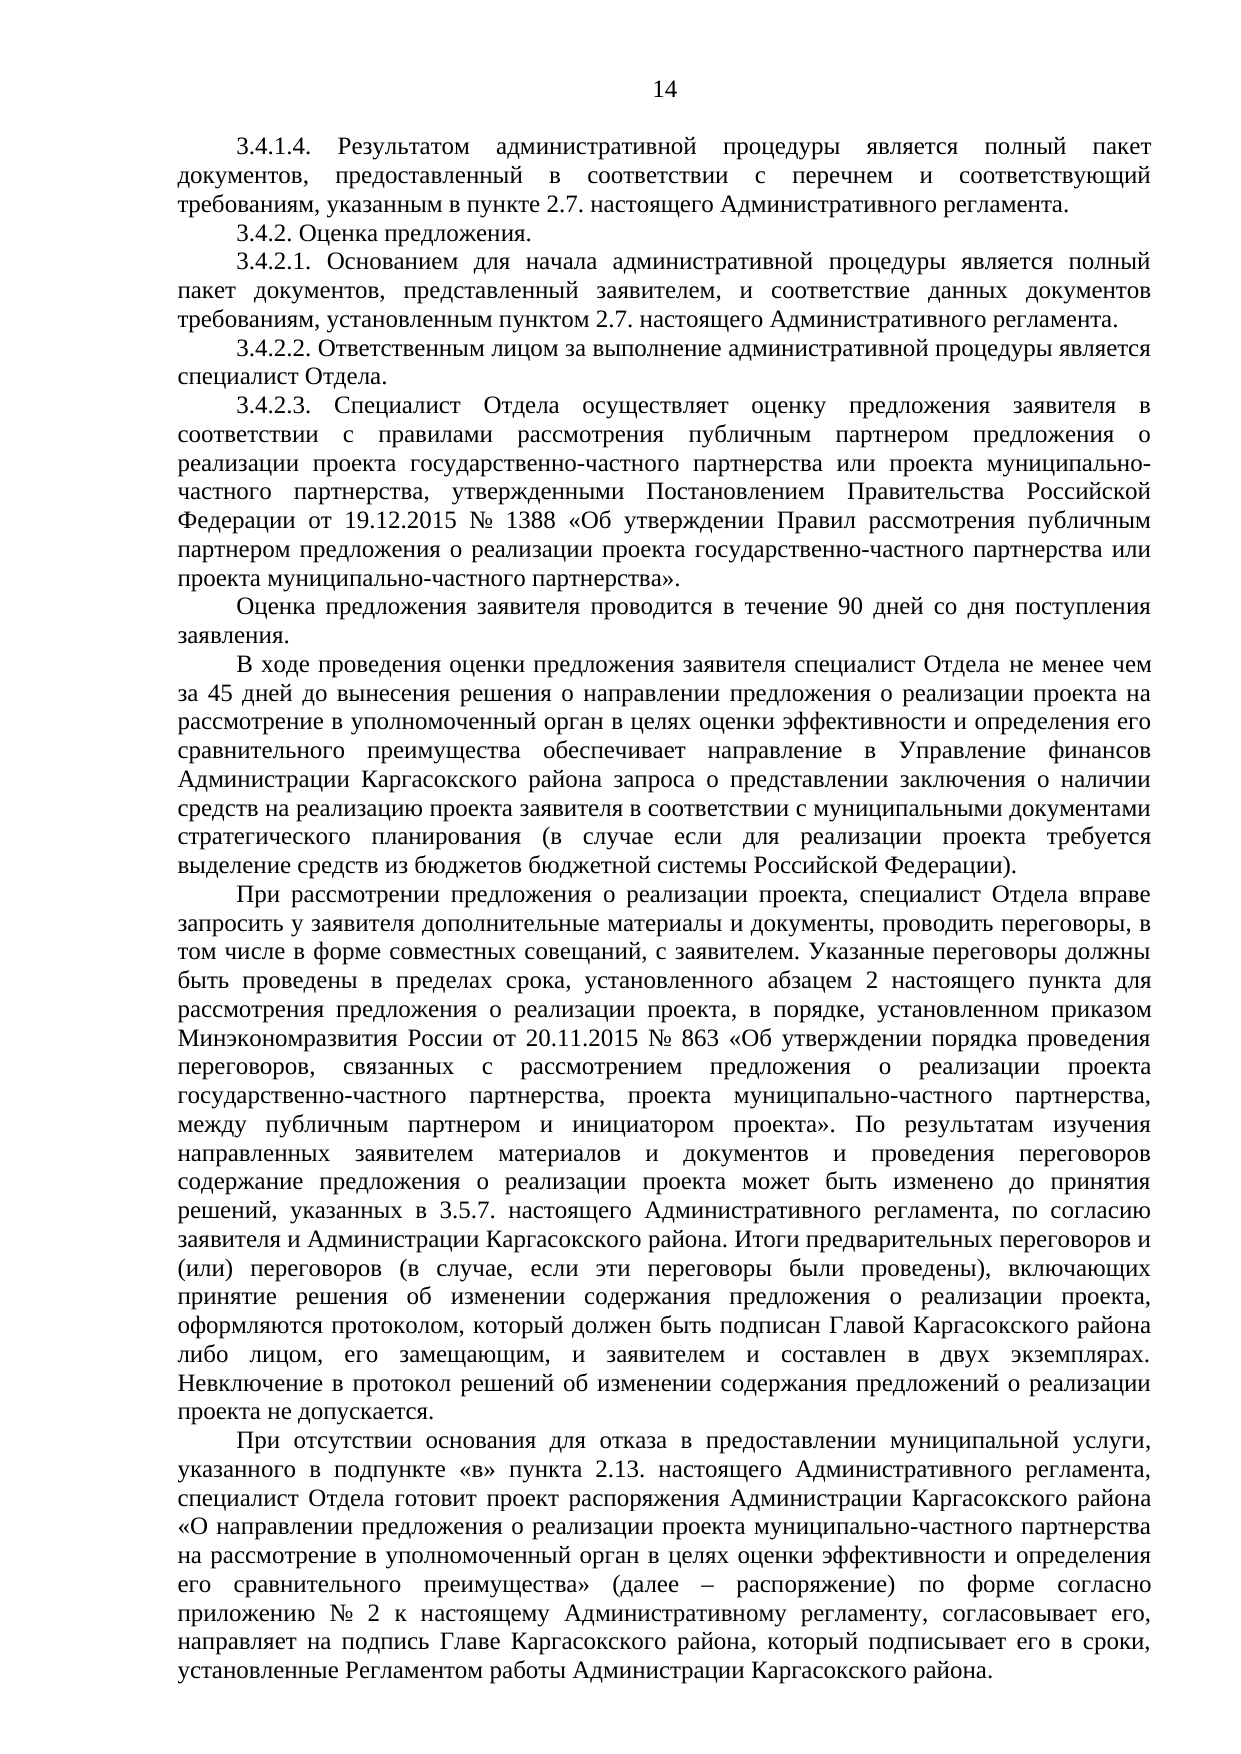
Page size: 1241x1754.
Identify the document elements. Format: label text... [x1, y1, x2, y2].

text 3.4.2.3. Специалист Отдела осуществляет оценку предложения заявителя в соответствии с правилами рассмотрения публичным партнером предложения о реализации проекта государственно-частного партнерства или проекта муниципально-частного партнерства, утвержденными Постановлением Правительства Российской Федерации от 19.12.2015 № 1388 «Об утверждении Правил рассмотрения публичным партнером предложения о реализации проекта государственно-частного партнерства или проекта муниципально-частного партнерства». [177, 390, 1152, 591]
text 3.4.2.2. Ответственным лицом за выполнение административной процедуры является специалист Отдела. [177, 333, 1152, 390]
text При отсутствии основания для отказа в предоставлении муниципальной услуги, указанного в подпункте «в» пункта 2.13. настоящего Административного регламента, специалист Отдела готовит проект распоряжения Администрации Каргасокского района «О направлении предложения о реализации проекта муниципально-частного партнерства на рассмотрение в уполномоченный орган в целях оценки эффективности и определения его сравнительного преимущества» (далее – распоряжение) по форме согласно приложению № 2 к настоящему Административному регламенту, согласовывает его, направляет на подпись Главе Каргасокского района, который подписывает его в сроки, установленные Регламентом работы Администрации Каргасокского района. [177, 1569, 1152, 1684]
text 3.4.1.4. Результатом административной процедуры является полный пакет документов, предоставленный в соответствии с перечнем и соответствующий требованиям, указанным в пункте 2.7. настоящего Административного регламента. [177, 131, 1152, 218]
text В ходе проведения оценки предложения заявителя специалист Отдела не менее чем за 45 дней до вынесения решения о направлении предложения о реализации проекта на рассмотрение в уполномоченный орган в целях оценки эффективности и определения его сравнительного преимущества обеспечивает направление в Управление финансов Администрации Каргасокского района запроса о представлении заключения о наличии средств на реализацию проекта заявителя в соответствии с муниципальными документами стратегического планирования (в случае если для реализации проекта требуется выделение средств из бюджетов бюджетной системы Российской Федерации). [177, 649, 1152, 879]
text Оценка предложения заявителя проводится в течение 90 дней со дня поступления заявления. [177, 591, 1152, 649]
text 3.4.2.1. Основанием для начала административной процедуры является полный пакет документов, представленный заявителем, и соответствие данных документов требованиям, установленным пунктом 2.7. настоящего Административного регламента. [177, 246, 1152, 333]
text При рассмотрении предложения о реализации проекта, специалист Отдела вправе запросить у заявителя дополнительные материалы и документы, проводить переговоры, в том числе в форме совместных совещаний, с заявителем. Указанные переговоры должны быть проведены в пределах срока, установленного абзацем 2 настоящего пункта для рассмотрения предложения о реализации проекта, в порядке, установленном приказом Минэкономразвития России от 20.11.2015 № 863 «Об утверждении порядка проведения переговоров, связанных с рассмотрением предложения о реализации проекта государственно-частного партнерства, проекта муниципально-частного партнерства, между публичным партнером и инициатором проекта». По результатам изучения направленных заявителем материалов и документов и проведения переговоров содержание предложения о реализации проекта может быть изменено до принятия решений, указанных в 3.5.7. настоящего Административного регламента, по согласию заявителя и Администрации Каргасокского района. Итоги предварительных переговоров и (или) переговоров (в случае, если эти переговоры были проведены), включающих принятие решения об изменении содержания предложения о реализации проекта, оформляются протоколом, который должен быть подписан Главой Каргасокского района либо лицом, его замещающим, и заявителем и составлен в двух экземплярах. Невключение в протокол решений об изменении содержания предложений о реализации проекта не допускается. [177, 879, 1152, 1425]
text 3.4.2. Оценка предложения. [177, 218, 1152, 246]
text При отсутствии основания для отказа в предоставлении муниципальной услуги, указанного в подпункте «в» пункта 2.13. настоящего Административного регламента, специалист Отдела готовит проект распоряжения Администрации Каргасокского района «О направлении предложения о реализации проекта муниципально-частного партнерства на рассмотрение в уполномоченный орган в целях оценки эффективности и определения его сравнительного преимущества» (далее – распоряжение) по форме согласно приложению № 2 к настоящему Административному регламенту, согласовывает его, направляет на подпись Главе Каргасокского района, который подписывает его в сроки, установленные Регламентом работы Администрации Каргасокского района. [177, 1425, 1152, 1540]
